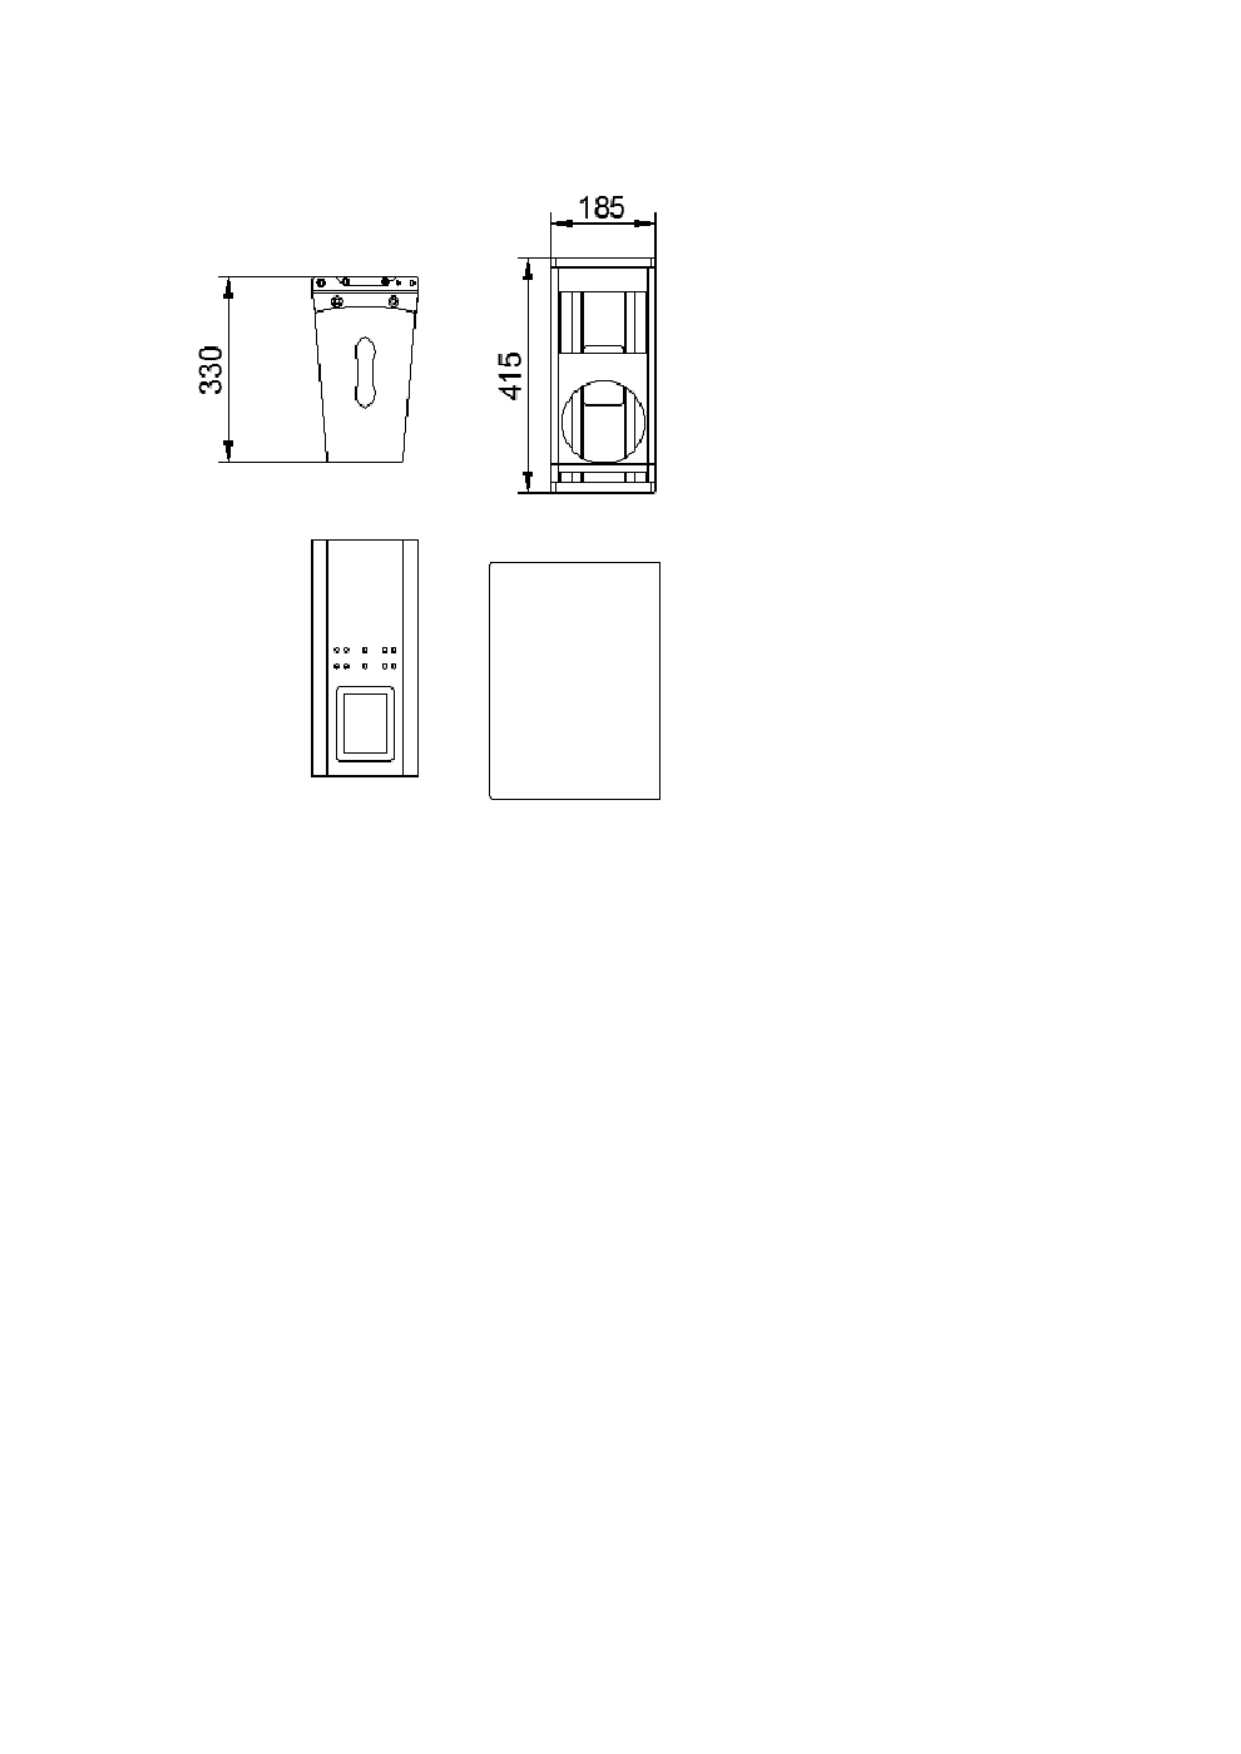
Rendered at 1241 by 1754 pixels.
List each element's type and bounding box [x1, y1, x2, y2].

picture [187, 162, 717, 844]
